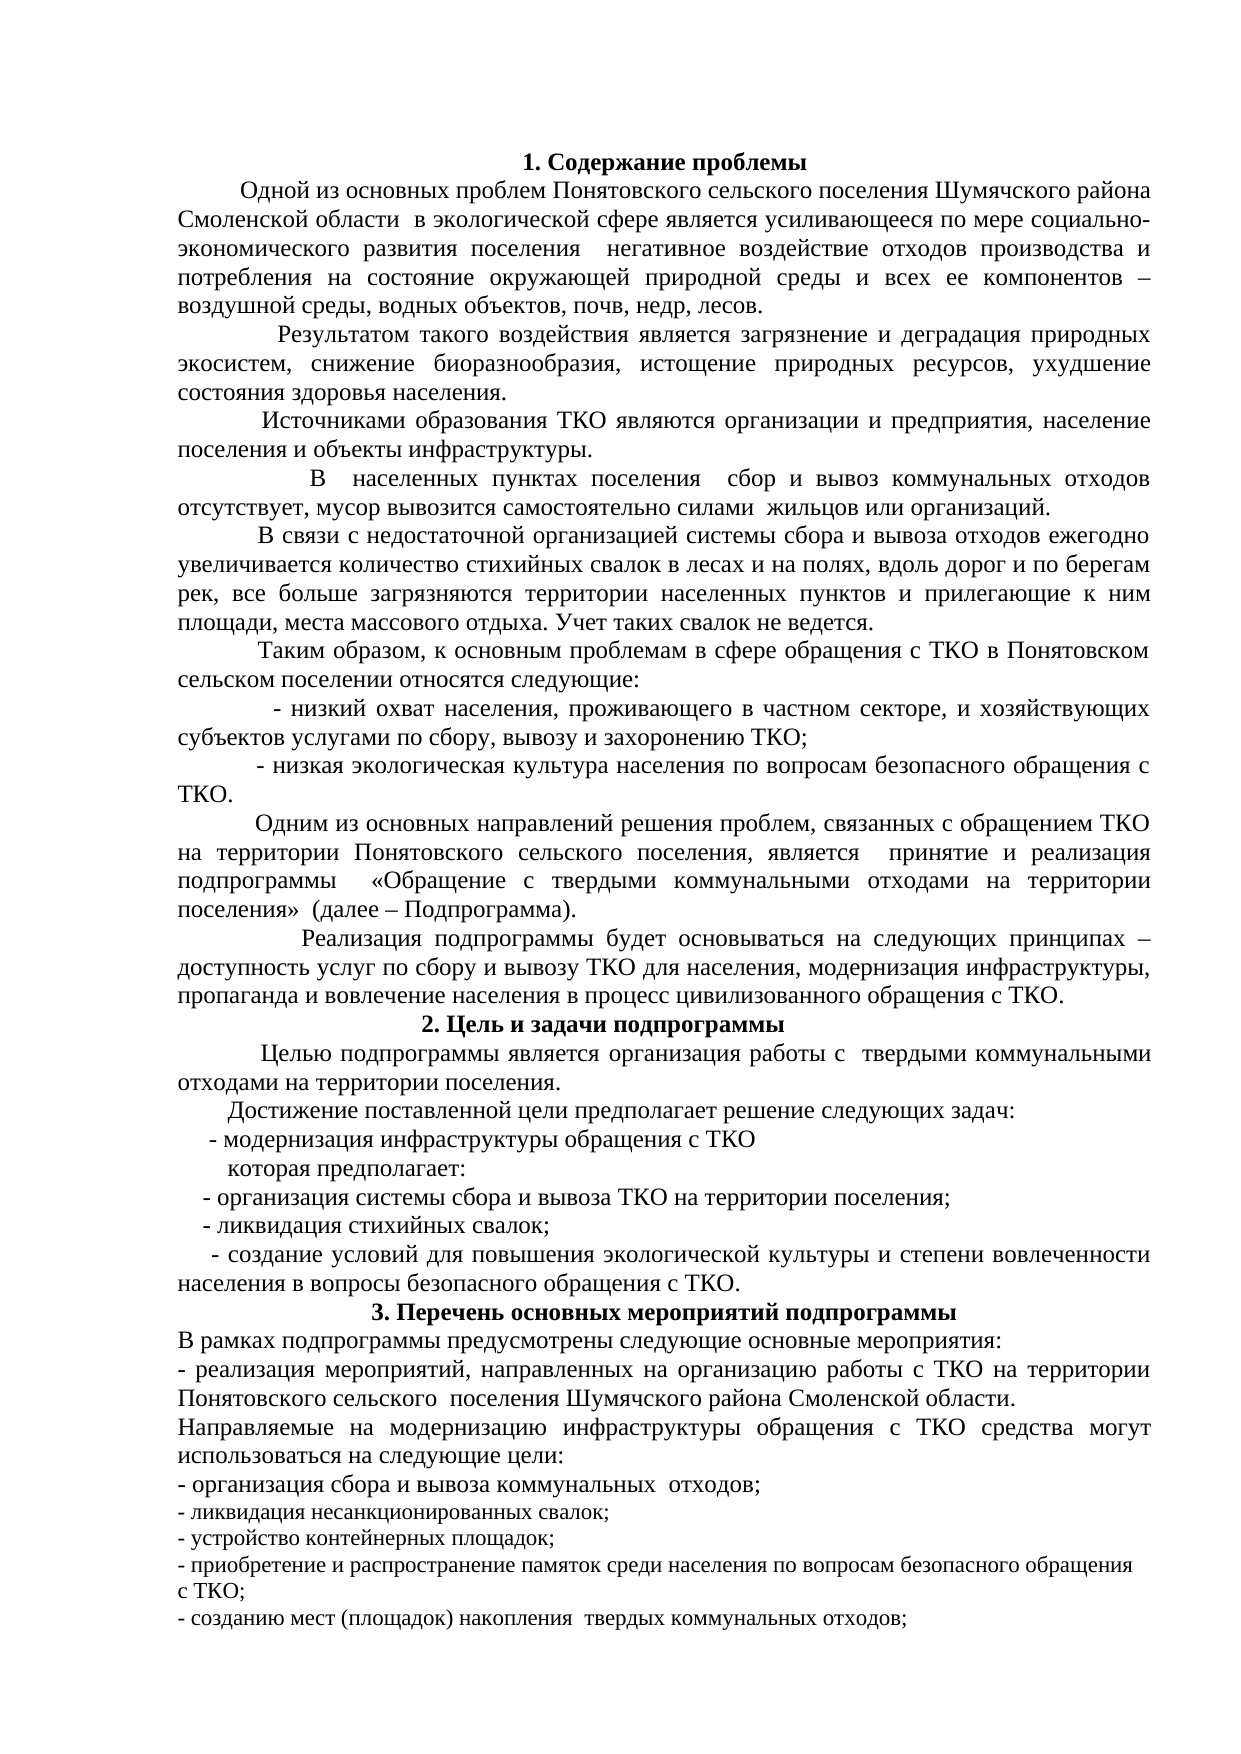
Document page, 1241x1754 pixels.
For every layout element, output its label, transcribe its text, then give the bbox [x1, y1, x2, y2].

text В связи с недостаточной организацией системы сбора и вывоза отходов ежегодно увеличивается количество стихийных свалок в лесах и на полях, вдоль дорог и по берегам рек, все больше загрязняются территории населенных пунктов и прилегающие к ним площади, места массового отдыха. Учет таких свалок не ведется. [177, 521, 1152, 636]
text - созданию мест (площадок) накопления твердых коммунальных отходов; [177, 1603, 1152, 1630]
text 3. Перечень основных мероприятий подпрограммы [177, 1297, 1152, 1326]
text Реализация подпрограммы будет основываться на следующих принципах – доступность услуг по сбору и вывозу ТКО для населения, модернизация инфраструктуры, пропаганда и вовлечение населения в процесс цивилизованного обращения с ТКО. [177, 923, 1152, 1009]
text 1. Содержание проблемы [177, 147, 1152, 176]
text Целью подпрограммы является организация работы с твердыми коммунальными отходами на территории поселения. [177, 1038, 1152, 1096]
text Таким образом, к основным проблемам в сфере обращения с ТКО в Понятовском сельском поселении относятся следующие: [177, 636, 1152, 693]
text - организация системы сбора и вывоза ТКО на территории поселения; [177, 1182, 1152, 1211]
text - приобретение и распространение памяток среди населения по вопросам безопасного обращения с ТКО; [177, 1551, 1152, 1603]
text - реализация мероприятий, направленных на организацию работы с ТКО на территории Понятовского сельского поселения Шумячского района Смоленской области. [177, 1354, 1152, 1412]
text В рамках подпрограммы предусмотрены следующие основные мероприятия: [177, 1326, 1152, 1354]
text - модернизация инфраструктуры обращения с ТКО [177, 1124, 1152, 1153]
text - устройство контейнерных площадок; [177, 1524, 1152, 1551]
text - организация сбора и вывоза коммунальных отходов; [177, 1469, 1152, 1498]
text Достижение поставленной цели предполагает решение следующих задач: [177, 1096, 1152, 1124]
text Направляемые на модернизацию инфраструктуры обращения с ТКО средства могут использоваться на следующие цели: [177, 1412, 1152, 1469]
text Одной из основных проблем Понятовского сельского поселения Шумячского района Смоленской области в экологической сфере является усиливающееся по мере социально-экономического развития поселения негативное воздействие отходов производства и потребления на состояние окружающей природной среды и всех ее компонентов – воздушной среды, водных объектов, почв, недр, лесов. [177, 176, 1152, 319]
text - ликвидация стихийных свалок; [177, 1211, 1152, 1239]
text Одним из основных направлений решения проблем, связанных с обращением ТКО на территории Понятовского сельского поселения, является принятие и реализация подпрограммы «Обращение с твердыми коммунальными отходами на территории поселения» (далее – Подпрограмма). [177, 808, 1152, 923]
text Результатом такого воздействия является загрязнение и деградация природных экосистем, снижение биоразнообразия, истощение природных ресурсов, ухудшение состояния здоровья населения. [177, 319, 1152, 406]
text - низкий охват населения, проживающего в частном секторе, и хозяйствующих субъектов услугами по сбору, вывозу и захоронению ТКО; [177, 693, 1152, 751]
text которая предполагает: [177, 1153, 1152, 1182]
text - низкая экологическая культура населения по вопросам безопасного обращения с ТКО. [177, 751, 1152, 808]
text В населенных пунктах поселения сбор и вывоз коммунальных отходов отсутствует, мусор вывозится самостоятельно силами жильцов или организаций. [177, 463, 1152, 521]
text - создание условий для повышения экологической культуры и степени вовлеченности населения в вопросы безопасного обращения с ТКО. [177, 1239, 1152, 1297]
text 2. Цель и задачи подпрограммы [177, 1009, 1152, 1038]
text - ликвидация несанкционированных свалок; [177, 1498, 1152, 1524]
text Источниками образования ТКО являются организации и предприятия, население поселения и объекты инфраструктуры. [177, 406, 1152, 463]
